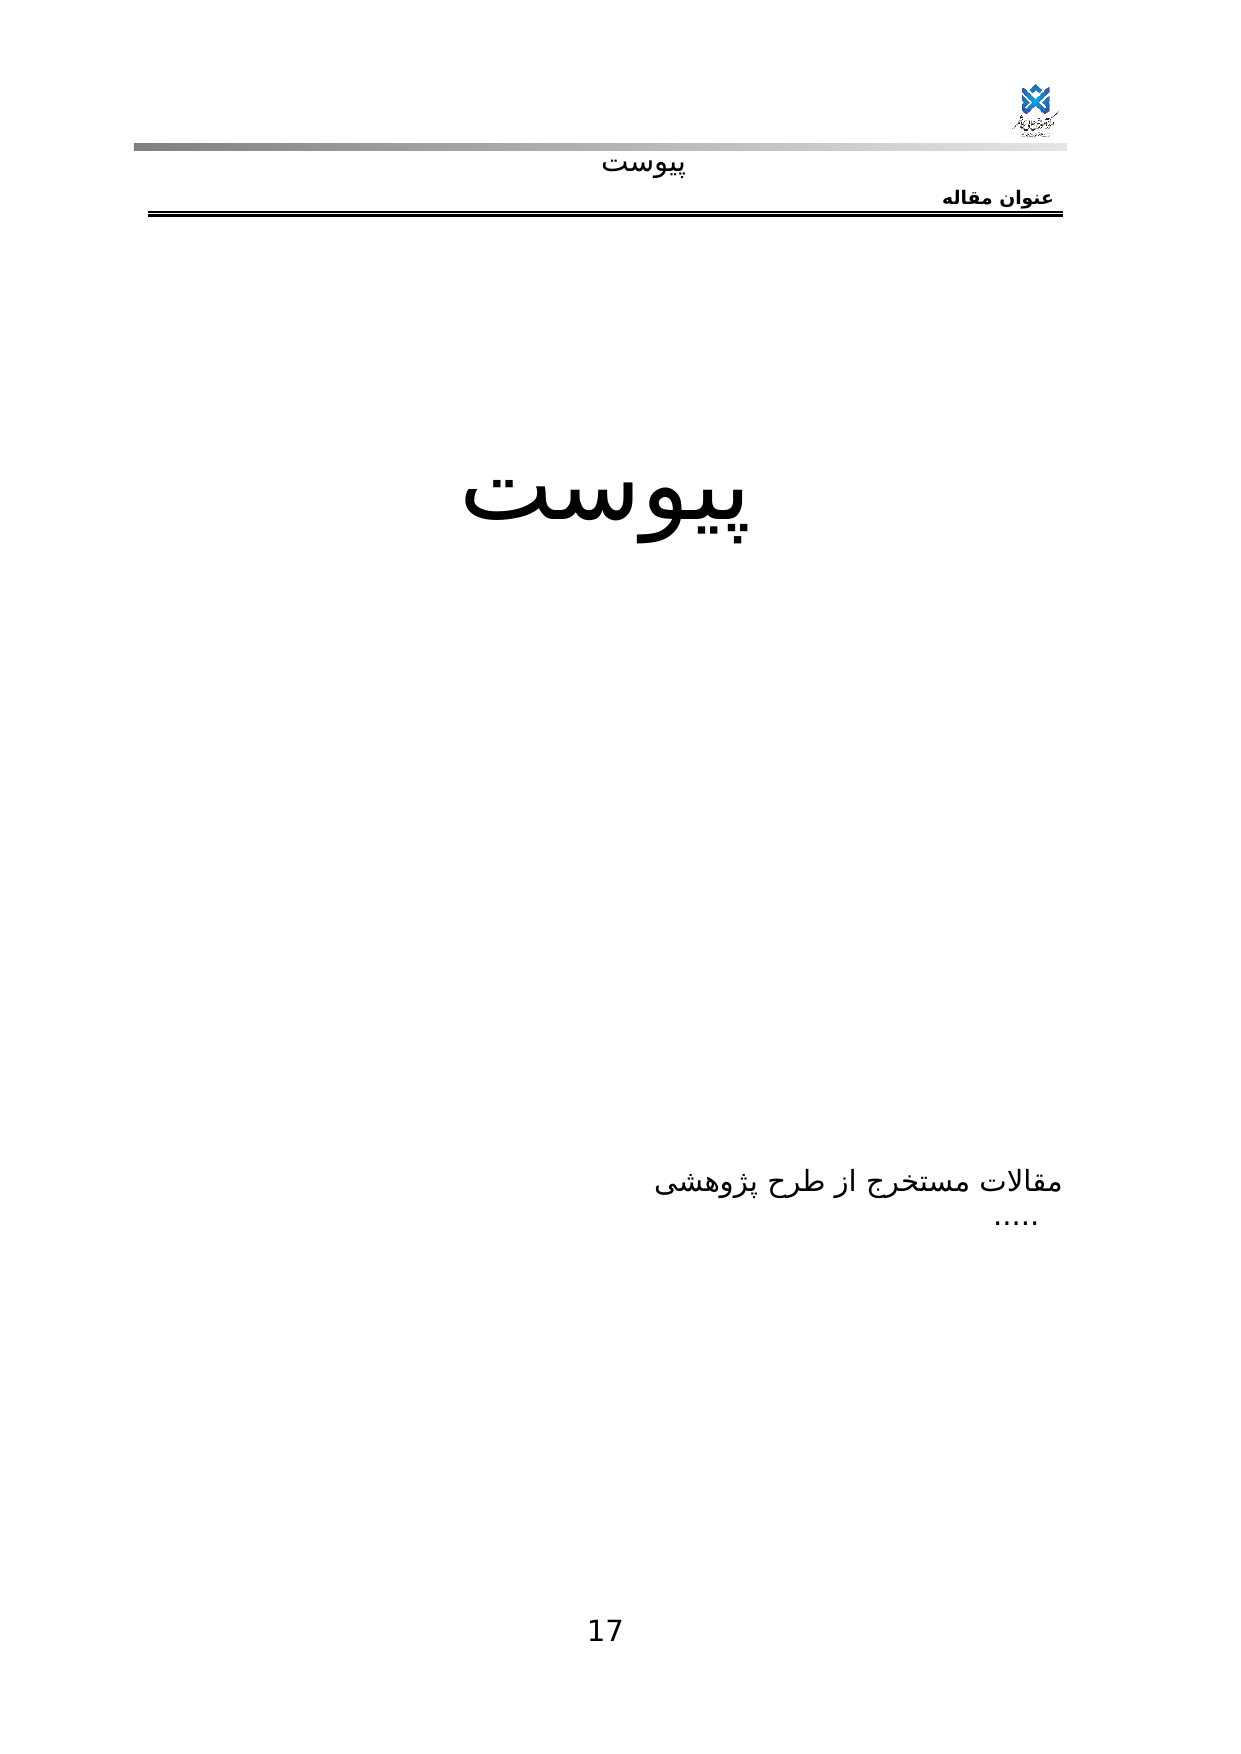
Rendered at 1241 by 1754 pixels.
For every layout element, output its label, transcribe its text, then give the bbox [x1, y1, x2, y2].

text مقالات مستخرج از طرح پژوهشی [148, 1164, 1063, 1198]
picture [1011, 83, 1059, 139]
text ..... [148, 1198, 1063, 1232]
text پیوست [148, 426, 1063, 543]
